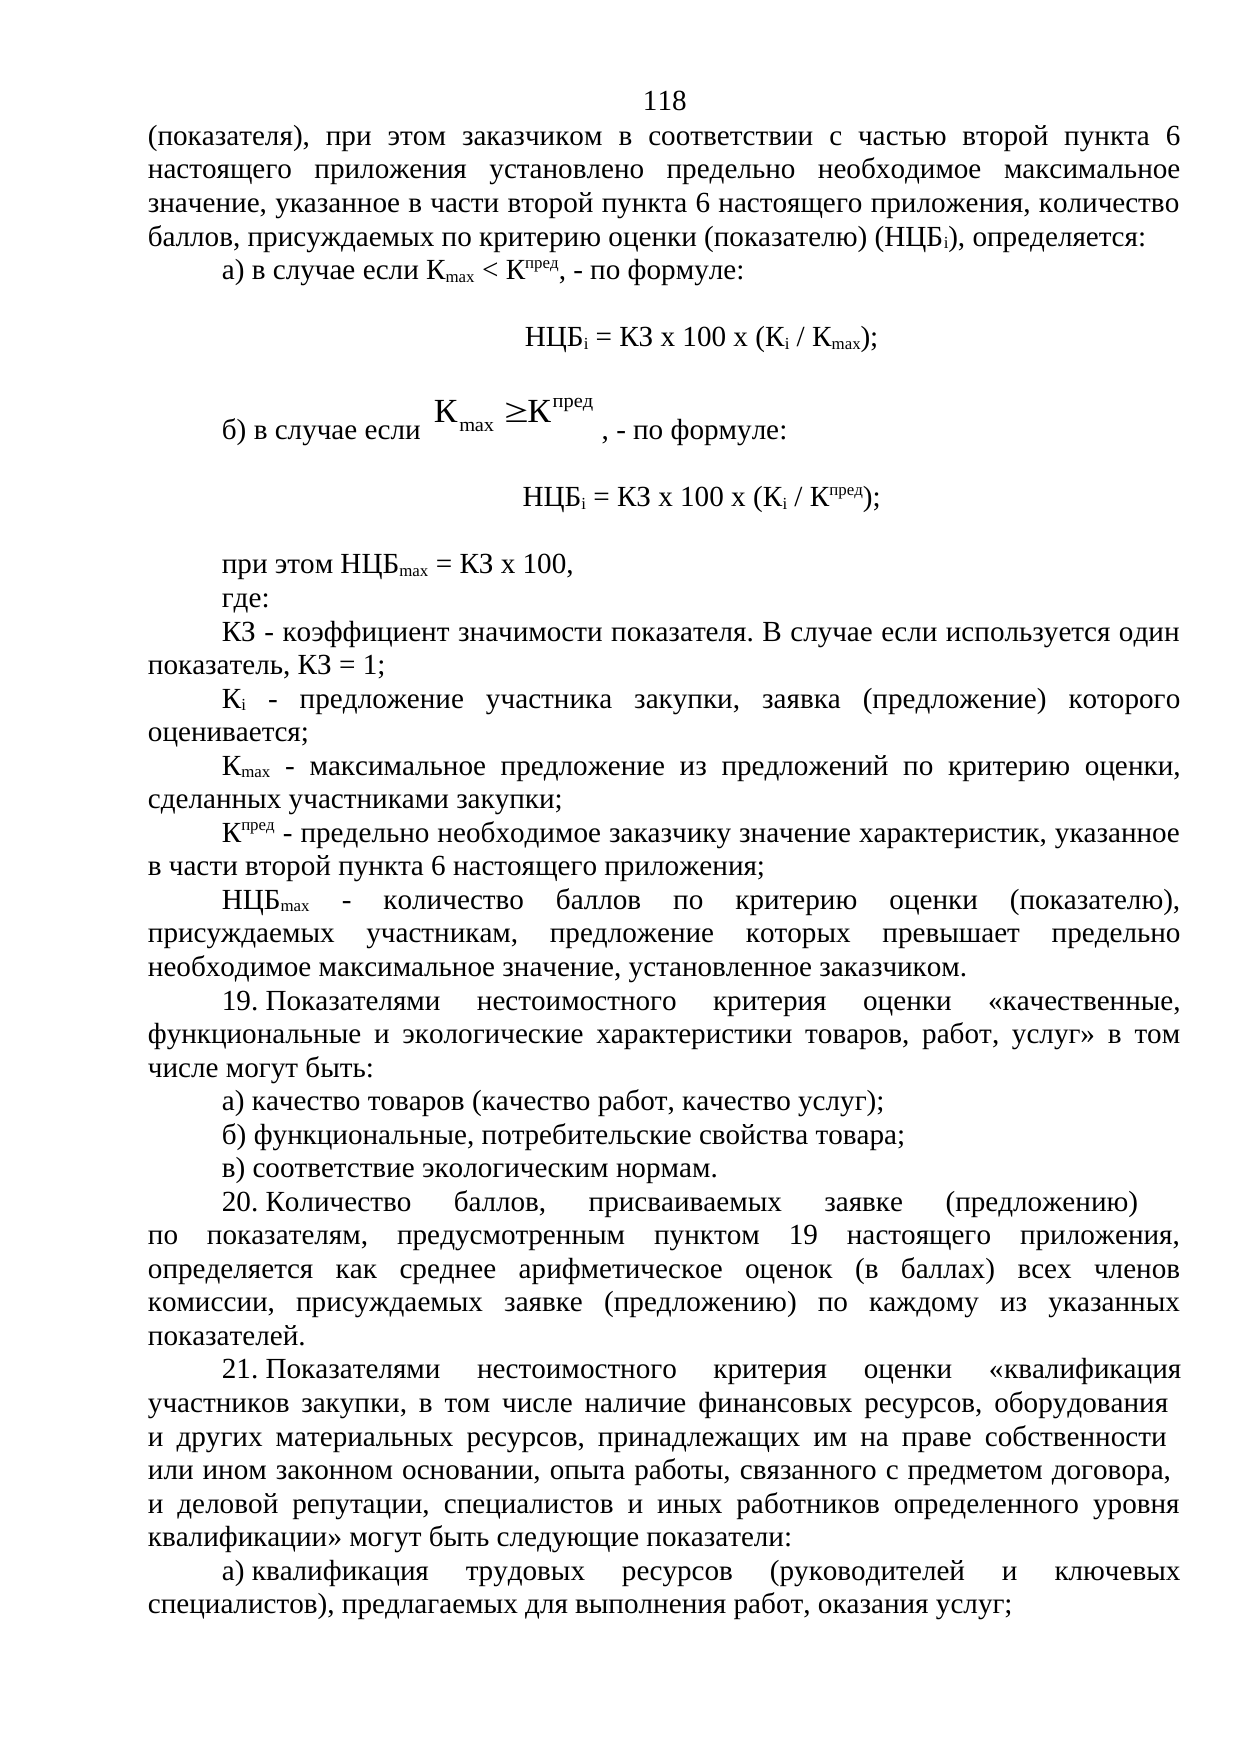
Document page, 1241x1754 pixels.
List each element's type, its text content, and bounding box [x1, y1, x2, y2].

text 21. Показателями нестоимостного критерия оценки «квалификация участников закупки, в том числе наличие финансовых ресурсов, оборудования и других материальных ресурсов, принадлежащих им на праве собственности или ином законном основании, опыта работы, связанного с предметом договора, и деловой репутации, специалистов и иных работников определенного уровня квалификации» могут быть следующие показатели: [148, 1352, 1181, 1553]
text в) соответствие экологическим нормам. [148, 1150, 1181, 1184]
text а) в случае если Кmax < Кпред, - по формуле: [148, 252, 1181, 286]
text а) квалификация трудовых ресурсов (руководителей и ключевых специалистов), предлагаемых для выполнения работ, оказания услуг; [148, 1553, 1181, 1620]
text НЦБmax - количество баллов по критерию оценки (показателю), присуждаемых участникам, предложение которых превышает предельно необходимое максимальное значение, установленное заказчиком. [148, 882, 1181, 983]
text 19. Показателями нестоимостного критерия оценки «качественные, функциональные и экологические характеристики товаров, работ, услуг» в том числе могут быть: [148, 983, 1181, 1083]
text 20. Количество баллов, присваиваемых заявке (предложению) по показателям, предусмотренным пунктом 19 настоящего приложения, определяется как среднее арифметическое оценок (в баллах) всех членов комиссии, присуждаемых заявке (предложению) по каждому из указанных показателей. [148, 1184, 1181, 1352]
text НЦБi = КЗ x 100 x (Кi / Кпред); [148, 479, 1181, 513]
text б) функциональные, потребительские свойства товара; [148, 1117, 1181, 1150]
text при этом НЦБmax = КЗ x 100, [148, 547, 1181, 580]
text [148, 118, 1181, 252]
text Кmax - максимальное предложение из предложений по критерию оценки, сделанных участниками закупки; [148, 748, 1181, 815]
text а) качество товаров (качество работ, качество услуг); [148, 1083, 1181, 1117]
text б) в случае если , - по формуле: [148, 386, 1181, 446]
text Кi - предложение участника закупки, заявка (предложение) которого оценивается; [148, 681, 1181, 748]
text где: [148, 580, 1181, 614]
text КЗ - коэффициент значимости показателя. В случае если используется один показатель, КЗ = 1; [148, 614, 1181, 681]
text НЦБi = КЗ x 100 x (Кi / Кmax); [148, 319, 1181, 353]
text Кпред - предельно необходимое заказчику значение характеристик, указанное в части второй пункта 6 настоящего приложения; [148, 815, 1181, 882]
